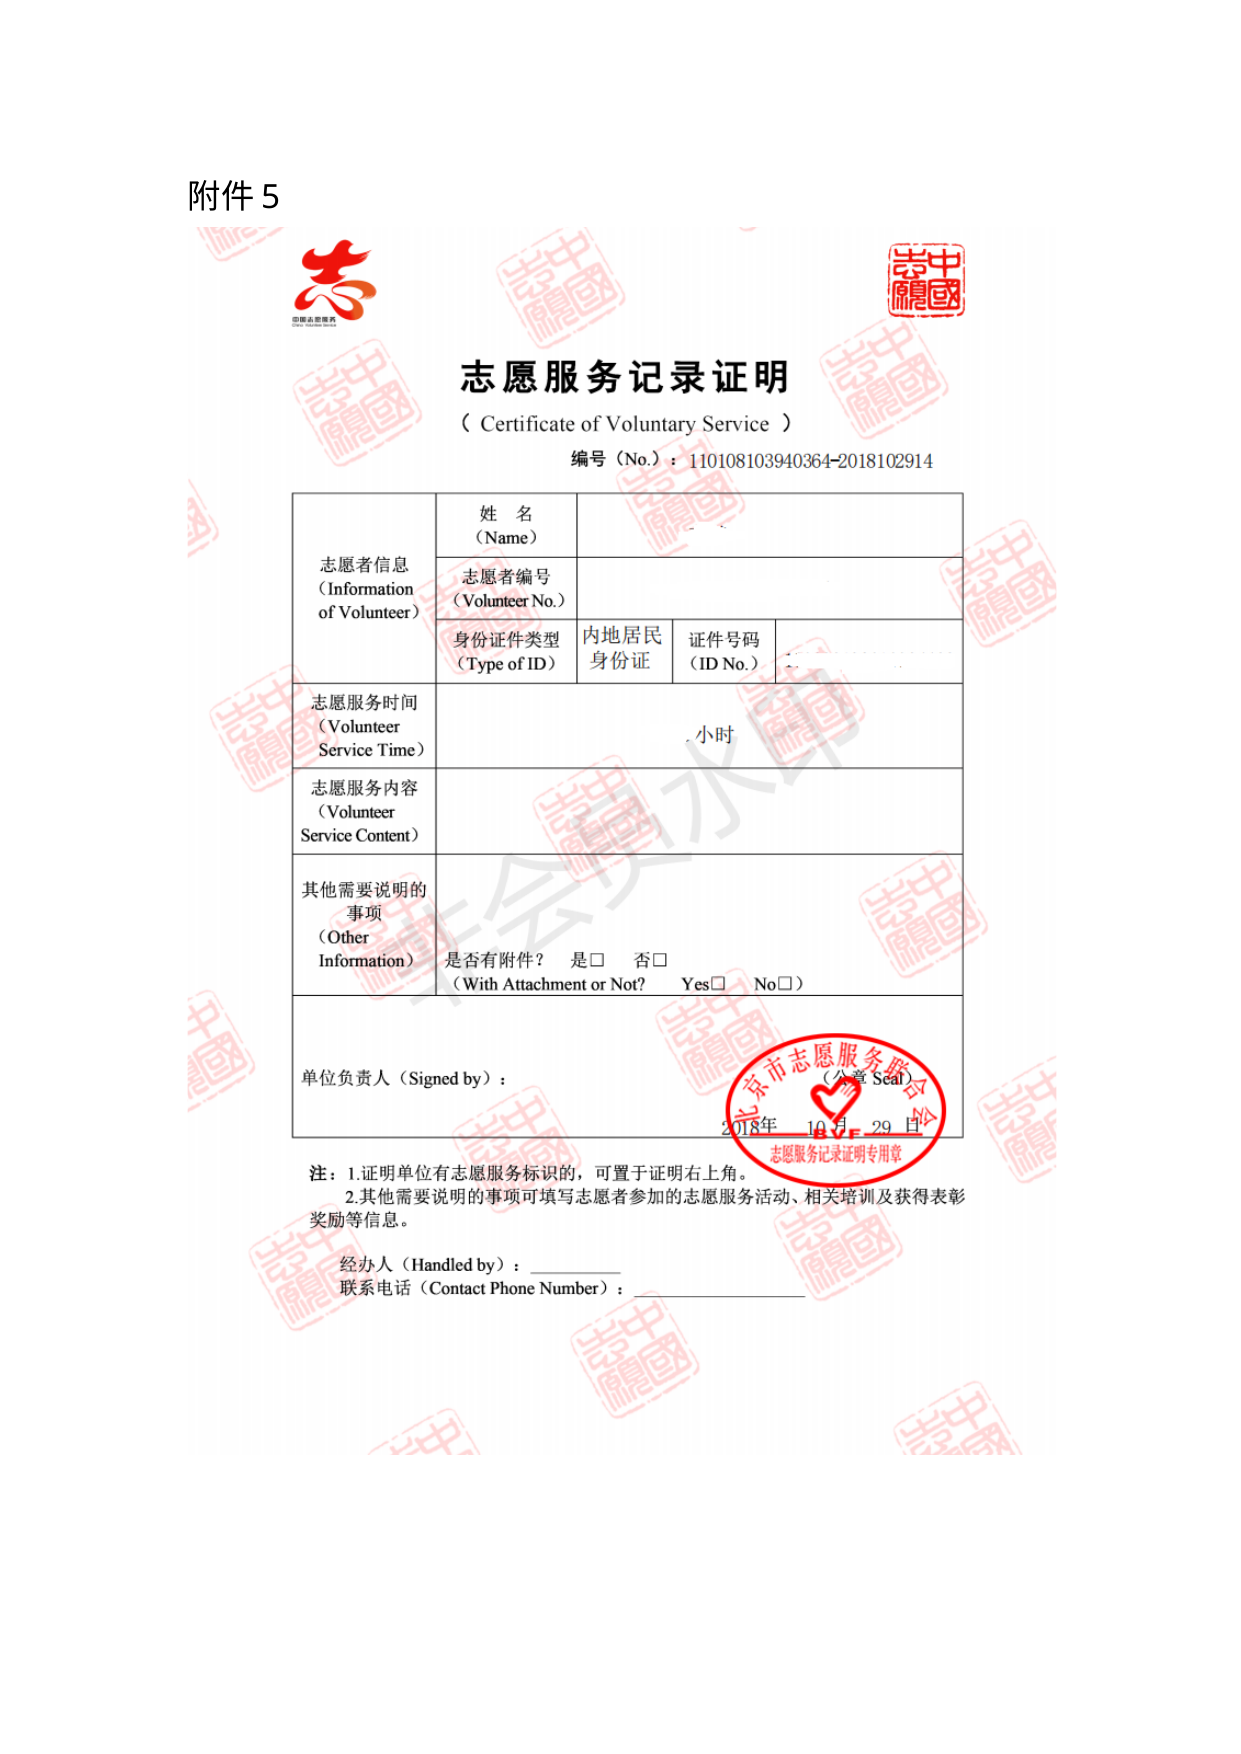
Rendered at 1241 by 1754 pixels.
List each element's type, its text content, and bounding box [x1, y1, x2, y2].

picture [187, 227, 1057, 1455]
text 附件5 [187, 162, 1053, 227]
